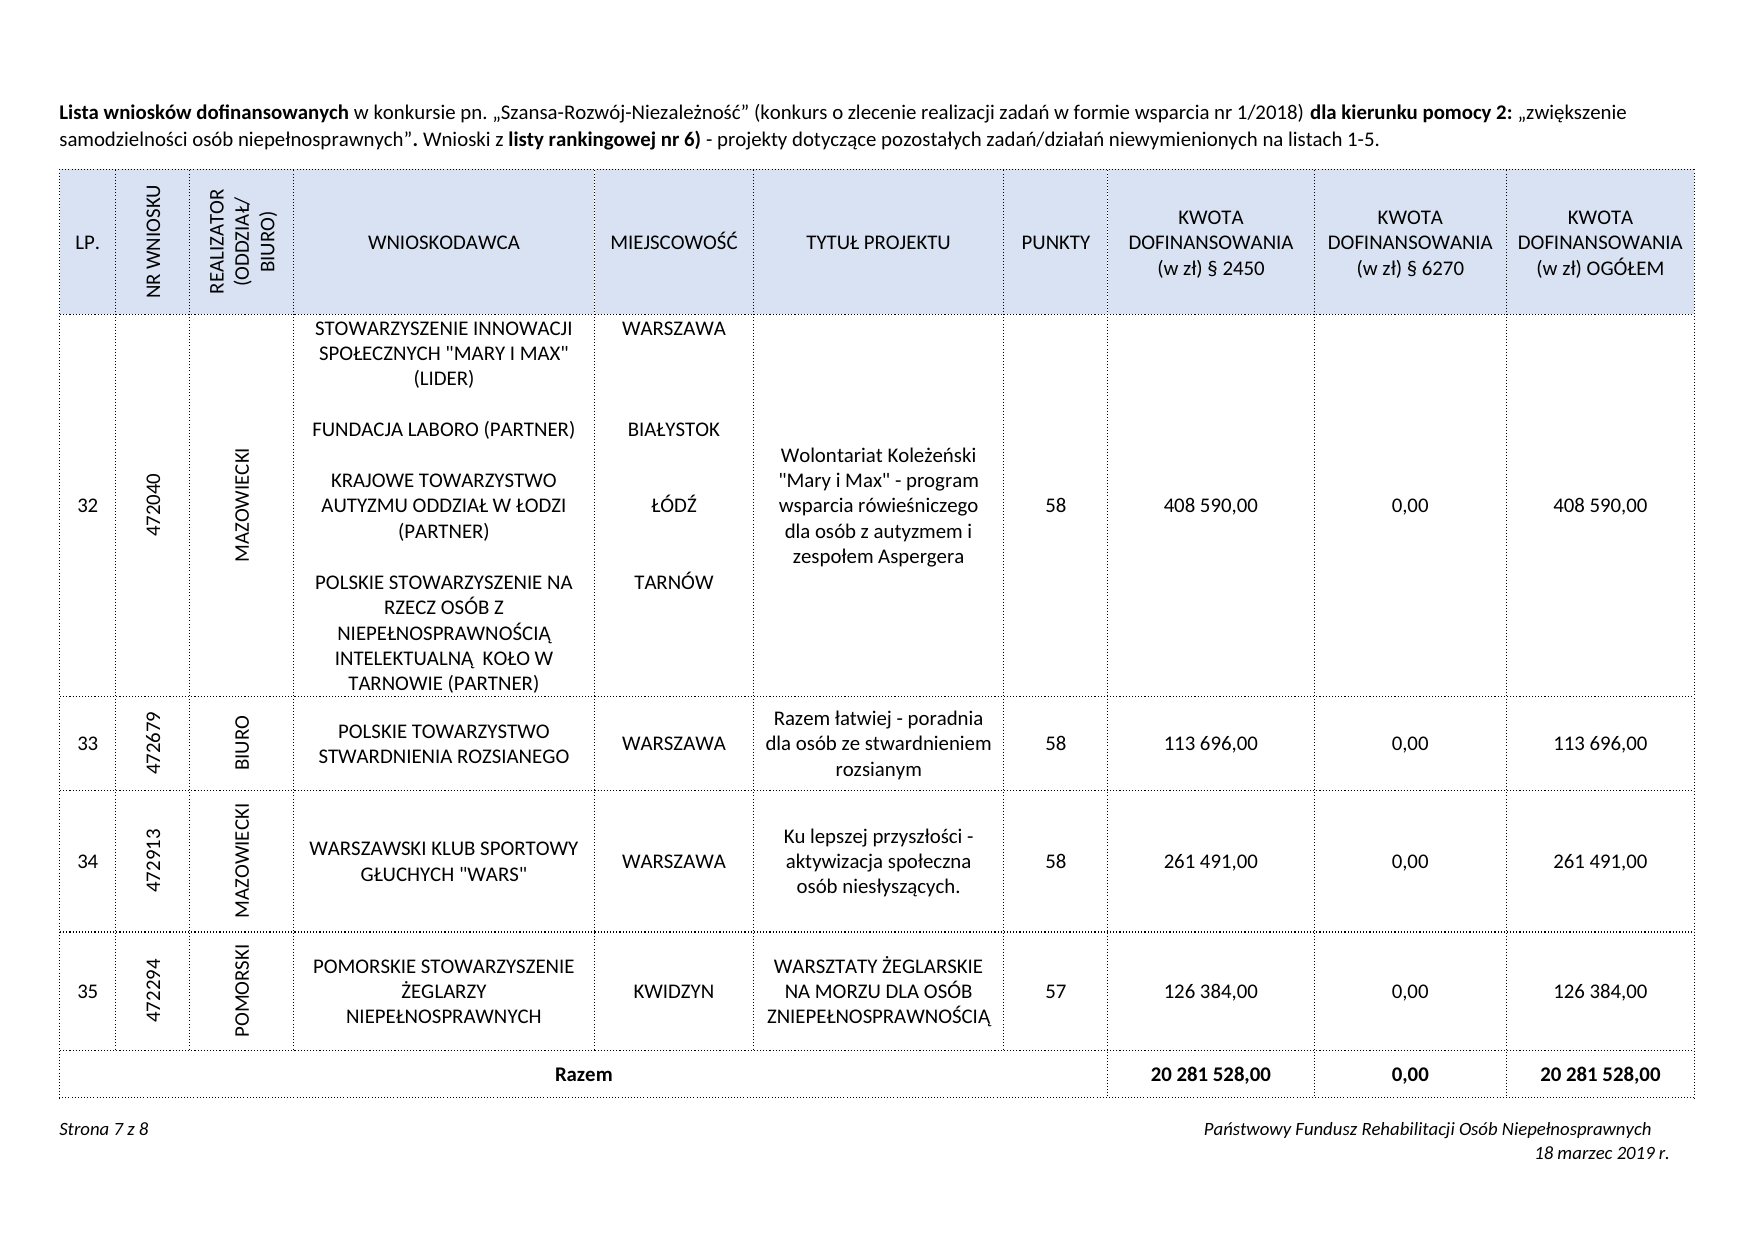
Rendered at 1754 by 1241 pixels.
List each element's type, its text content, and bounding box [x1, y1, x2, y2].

table_cell 113 696,00 [1506, 696, 1694, 790]
table_cell STOWARZYSZENIE INNOWACJI SPOŁECZNYCH "MARY I MAX" (LIDER) FUNDACJA LABORO (PARTNER) KRAJOWE TOWARZYSTWO AUTYZMU ODDZIAŁ W ŁODZI (PARTNER) POLSKIE STOWARZYSZENIE NA RZECZ OSÓB Z NIEPEŁNOSPRAWNOŚCIĄ INTELEKTUALNĄ KOŁO W TARNOWIE (PARTNER) [293, 314, 594, 696]
table_header TYTUŁ PROJEKTU [753, 169, 1004, 314]
table_cell BIURO [190, 696, 293, 790]
table_cell 20 281 528,00 [1506, 1050, 1694, 1097]
table_header PUNKTY [1004, 169, 1107, 314]
table_cell WARSZTATY ŻEGLARSKIE NA MORZU DLA OSÓB ZNIEPEŁNOSPRAWNOŚCIĄ [753, 931, 1004, 1049]
table_cell 472913 [116, 790, 190, 931]
table_cell 113 696,00 [1108, 696, 1314, 790]
table_header KWOTA DOFINANSOWANIA (w zł) § 6270 [1314, 169, 1506, 314]
table_cell 0,00 [1314, 314, 1506, 696]
table_cell 261 491,00 [1108, 790, 1314, 931]
table_cell 58 [1004, 314, 1107, 696]
table_cell 57 [1004, 931, 1107, 1049]
table_cell WARSZAWA BIAŁYSTOK ŁÓDŹ TARNÓW [595, 314, 753, 696]
table_cell 0,00 [1314, 1050, 1506, 1097]
table_cell 35 [60, 931, 116, 1049]
table_cell 58 [1004, 696, 1107, 790]
table_cell POMORSKIE STOWARZYSZENIE ŻEGLARZY NIEPEŁNOSPRAWNYCH [293, 931, 594, 1049]
table_cell 20 281 528,00 [1108, 1050, 1314, 1097]
table_cell 408 590,00 [1108, 314, 1314, 696]
table_cell WARSZAWA [595, 696, 753, 790]
table_cell MAZOWIECKI [190, 790, 293, 931]
table_cell 472040 [116, 314, 190, 696]
table_cell POLSKIE TOWARZYSTWO STWARDNIENIA ROZSIANEGO [293, 696, 594, 790]
table_cell 32 [60, 314, 116, 696]
table_header NR WNIOSKU [116, 169, 190, 314]
table_cell 408 590,00 [1506, 314, 1694, 696]
table_cell 34 [60, 790, 116, 931]
table_cell 261 491,00 [1506, 790, 1694, 931]
table_cell 126 384,00 [1108, 931, 1314, 1049]
table_cell 126 384,00 [1506, 931, 1694, 1049]
table_header LP. [60, 169, 116, 314]
table_header MIEJSCOWOŚĆ [595, 169, 753, 314]
table_header KWOTA DOFINANSOWANIA (w zł) § 2450 [1108, 169, 1314, 314]
table_header KWOTA DOFINANSOWANIA (w zł) OGÓŁEM [1506, 169, 1694, 314]
table_cell WARSZAWSKI KLUB SPORTOWY GŁUCHYCH "WARS" [293, 790, 594, 931]
table_cell POMORSKI [190, 931, 293, 1049]
table_cell MAZOWIECKI [190, 314, 293, 696]
table_header WNIOSKODAWCA [293, 169, 594, 314]
table_cell Wolontariat Koleżeński "Mary i Max" - program wsparcia rówieśniczego dla osób z autyzmem i zespołem Aspergera [753, 314, 1004, 696]
table_cell 472679 [116, 696, 190, 790]
table_cell 0,00 [1314, 696, 1506, 790]
table_cell Razem [60, 1050, 1107, 1097]
table_cell 58 [1004, 790, 1107, 931]
table_cell Razem łatwiej - poradnia dla osób ze stwardnieniem rozsianym [753, 696, 1004, 790]
table_cell Ku lepszej przyszłości - aktywizacja społeczna osób niesłyszących. [753, 790, 1004, 931]
table_cell KWIDZYN [595, 931, 753, 1049]
table_cell WARSZAWA [595, 790, 753, 931]
table_cell 0,00 [1314, 931, 1506, 1049]
table_cell 472294 [116, 931, 190, 1049]
table_cell 33 [60, 696, 116, 790]
table_cell 0,00 [1314, 790, 1506, 931]
table_header REALIZATOR (ODDZIAŁ/ BIURO) [190, 169, 293, 314]
